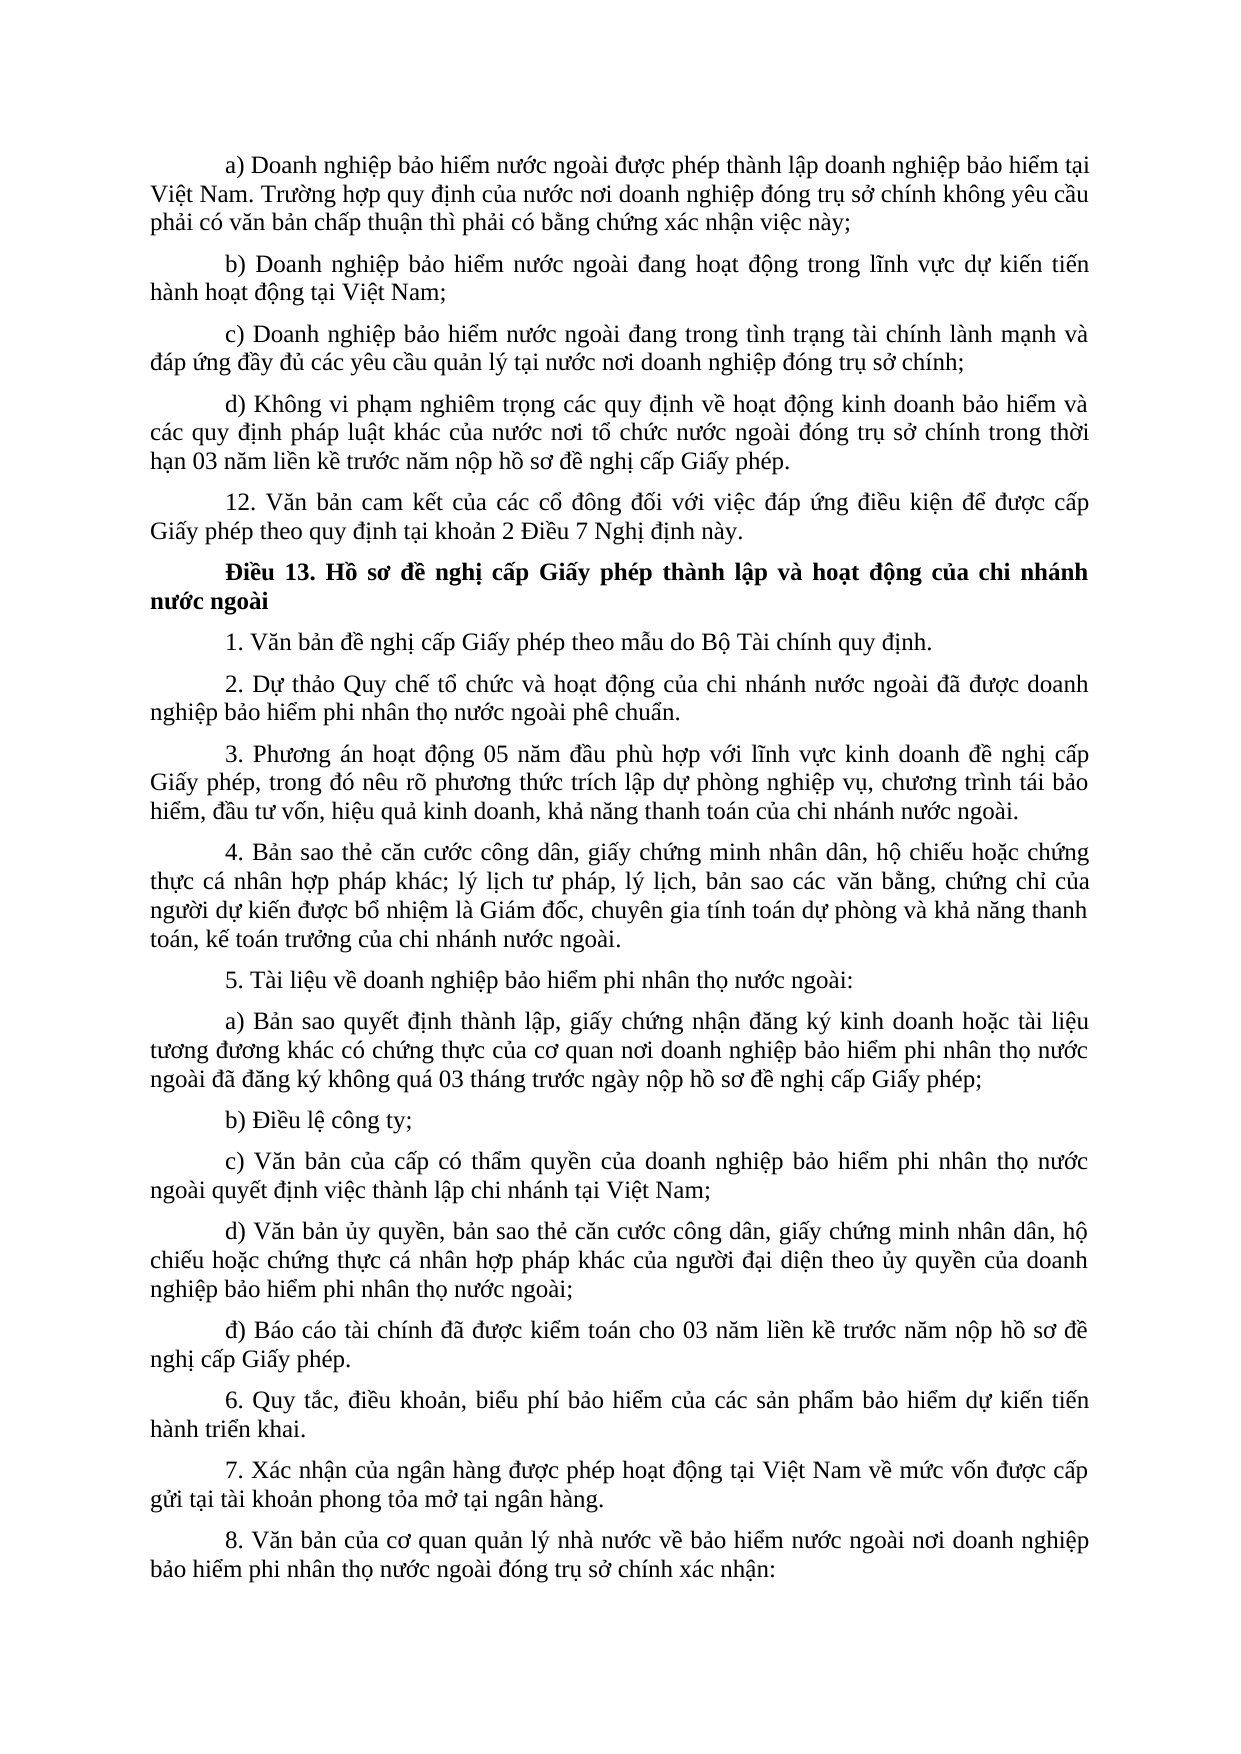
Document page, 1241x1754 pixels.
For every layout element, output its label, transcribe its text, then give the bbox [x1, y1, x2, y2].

text d) Không vi phạm nghiêm trọng các quy định về hoạt động kinh doanh bảo hiểm và các quy định pháp luật khác của nước nơi tổ chức nước ngoài đóng trụ sở chính trong thời hạn 03 năm liền kề trước năm nộp hồ sơ đề nghị cấp Giấy phép. [150, 389, 1090, 475]
text 6. Quy tắc, điều khoản, biểu phí bảo hiểm của các sản phẩm bảo hiểm dự kiến tiến hành triển khai. [150, 1385, 1090, 1442]
text 3. Phương án hoạt động 05 năm đầu phù hợp với lĩnh vực kinh doanh đề nghị cấp Giấy phép, trong đó nêu rõ phương thức trích lập dự phòng nghiệp vụ, chương trình tái bảo hiểm, đầu tư vốn, hiệu quả kinh doanh, khả năng thanh toán của chi nhánh nước ngoài. [150, 739, 1090, 825]
text a) Bản sao quyết định thành lập, giấy chứng nhận đăng ký kinh doanh hoặc tài liệu tương đương khác có chứng thực của cơ quan nơi doanh nghiệp bảo hiểm phi nhân thọ nước ngoài đã đăng ký không quá 03 tháng trước ngày nộp hồ sơ đề nghị cấp Giấy phép; [150, 1006, 1090, 1092]
text b) Điều lệ công ty; [150, 1105, 1090, 1134]
text 5. Tài liệu về doanh nghiệp bảo hiểm phi nhân thọ nước ngoài: [150, 965, 1090, 994]
text 7. Xác nhận của ngân hàng được phép hoạt động tại Việt Nam về mức vốn được cấp gửi tại tài khoản phong tỏa mở tại ngân hàng. [150, 1455, 1090, 1512]
text 8. Văn bản của cơ quan quản lý nhà nước về bảo hiểm nước ngoài nơi doanh nghiệp bảo hiểm phi nhân thọ nước ngoài đóng trụ sở chính xác nhận: [150, 1525, 1090, 1582]
text 12. Văn bản cam kết của các cổ đông đối với việc đáp ứng điều kiện để được cấp Giấy phép theo quy định tại khoản 2 Điều 7 Nghị định này. [150, 487, 1090, 545]
text 2. Dự thảo Quy chế tổ chức và hoạt động của chi nhánh nước ngoài đã được doanh nghiệp bảo hiểm phi nhân thọ nước ngoài phê chuẩn. [150, 669, 1090, 726]
text Điều 13. Hồ sơ đề nghị cấp Giấy phép thành lập và hoạt động của chi nhánh nước ngoài [150, 557, 1090, 615]
text c) Doanh nghiệp bảo hiểm nước ngoài đang trong tình trạng tài chính lành mạnh và đáp ứng đầy đủ các yêu cầu quản lý tại nước nơi doanh nghiệp đóng trụ sở chính; [150, 319, 1090, 376]
text 1. Văn bản đề nghị cấp Giấy phép theo mẫu do Bộ Tài chính quy định. [150, 627, 1090, 656]
text b) Doanh nghiệp bảo hiểm nước ngoài đang hoạt động trong lĩnh vực dự kiến tiến hành hoạt động tại Việt Nam; [150, 249, 1090, 306]
text a) Doanh nghiệp bảo hiểm nước ngoài được phép thành lập doanh nghiệp bảo hiểm tại Việt Nam. Trường hợp quy định của nước nơi doanh nghiệp đóng trụ sở chính không yêu cầu phải có văn bản chấp thuận thì phải có bằng chứng xác nhận việc này; [150, 150, 1090, 236]
text đ) Báo cáo tài chính đã được kiểm toán cho 03 năm liền kề trước năm nộp hồ sơ đề nghị cấp Giấy phép. [150, 1315, 1090, 1372]
text c) Văn bản của cấp có thẩm quyền của doanh nghiệp bảo hiểm phi nhân thọ nước ngoài quyết định việc thành lập chi nhánh tại Việt Nam; [150, 1146, 1090, 1204]
text d) Văn bản ủy quyền, bản sao thẻ căn cước công dân, giấy chứng minh nhân dân, hộ chiếu hoặc chứng thực cá nhân hợp pháp khác của người đại diện theo ủy quyền của doanh nghiệp bảo hiểm phi nhân thọ nước ngoài; [150, 1216, 1090, 1302]
text 4. Bản sao thẻ căn cước công dân, giấy chứng minh nhân dân, hộ chiếu hoặc chứng thực cá nhân hợp pháp khác; lý lịch tư pháp, lý lịch, bản sao các văn bằng, chứng chỉ của người dự kiến được bổ nhiệm là Giám đốc, chuyên gia tính toán dự phòng và khả năng thanh toán, kế toán trưởng của chi nhánh nước ngoài. [150, 837, 1090, 952]
